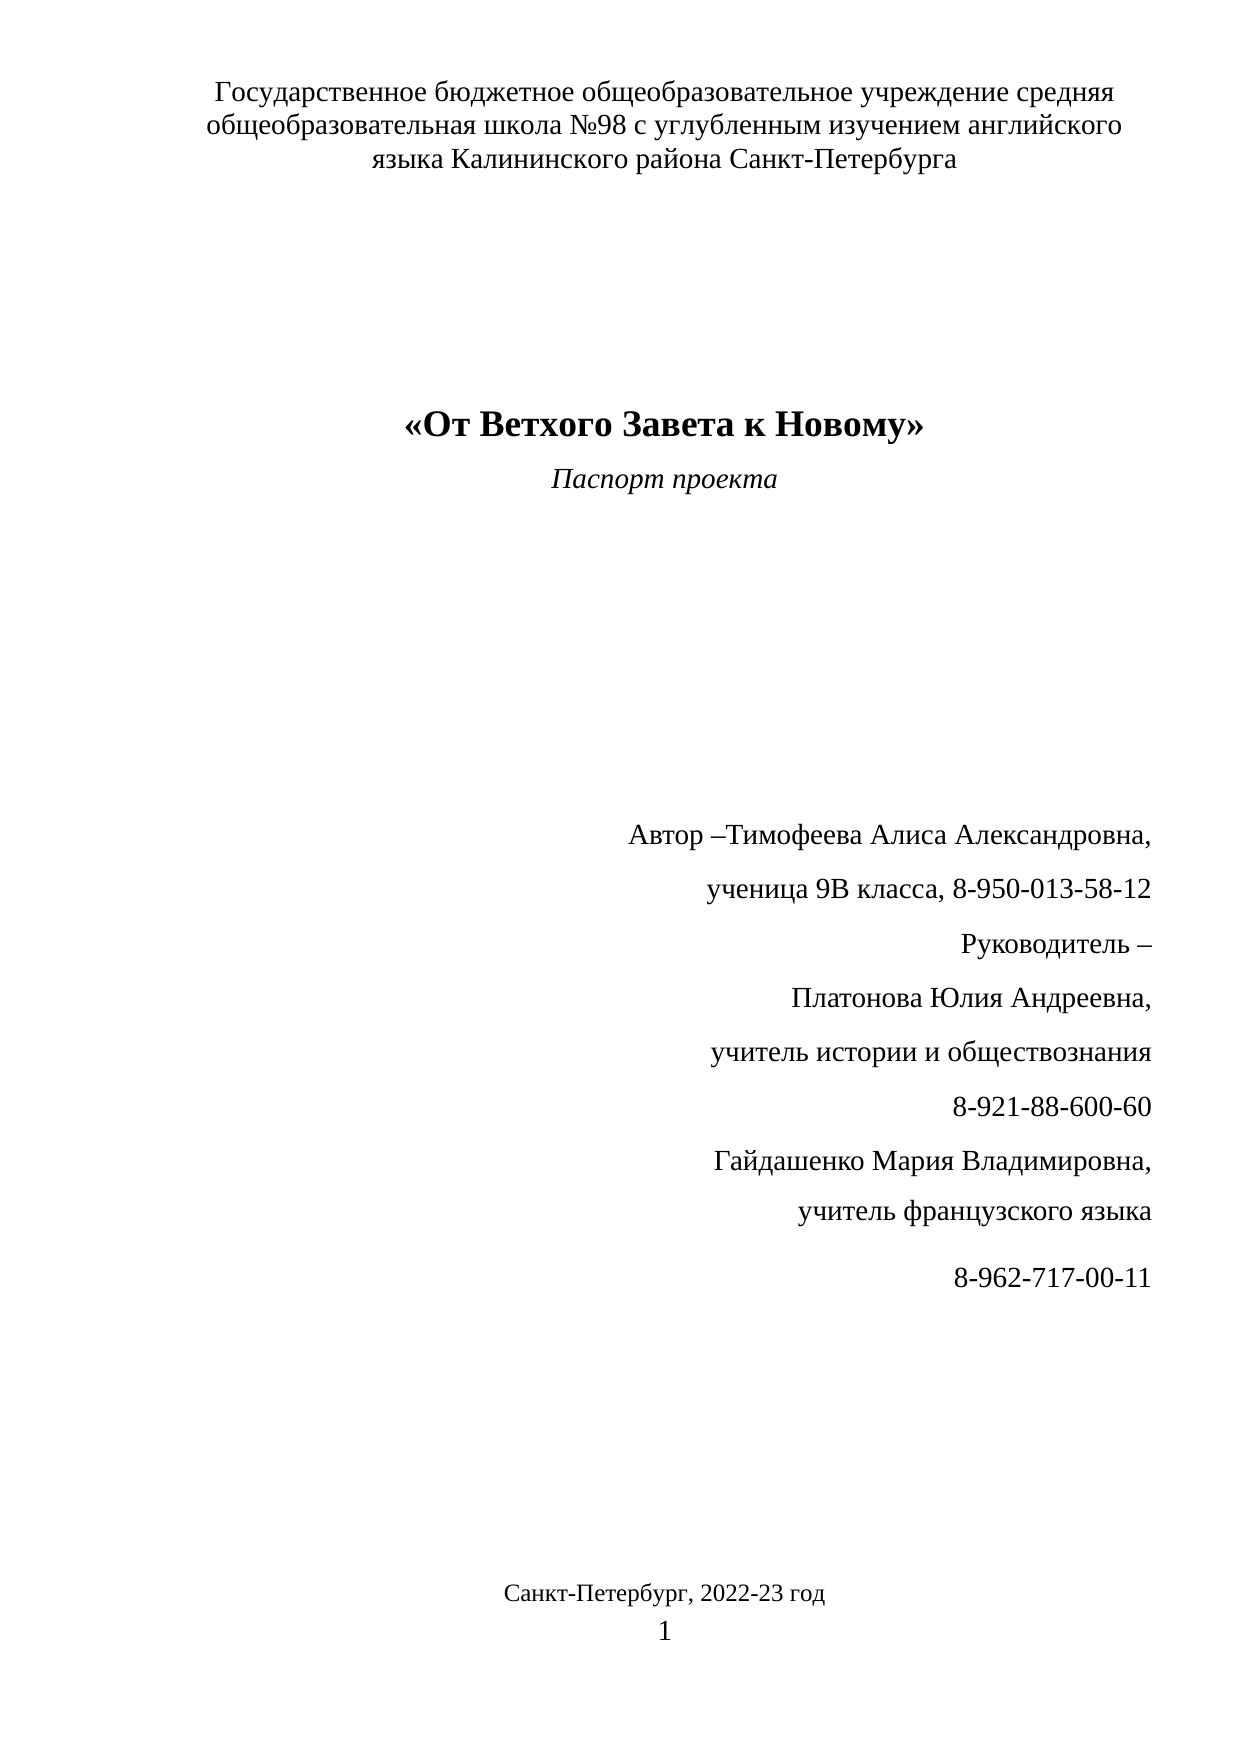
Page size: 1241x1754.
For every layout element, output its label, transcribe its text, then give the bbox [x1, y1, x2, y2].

text Автор –Тимофеева Алиса Александровна, [177, 817, 1152, 851]
text Государственное бюджетное общеобразовательное учреждение средняя общеобразовательная школа №98 с углубленным изучением английского языка Калининского района Санкт-Петербурга [177, 74, 1152, 174]
text ученица 9В класса, 8-950-013-58-12 [177, 871, 1152, 905]
text Санкт-Петербург, 2022-23 год [177, 1578, 1152, 1607]
text Гайдашенко Мария Владимировна, [177, 1143, 1152, 1177]
text 8-962-717-00-11 [177, 1261, 1152, 1294]
text учитель французского языка [177, 1193, 1152, 1227]
text 8-921-88-600-60 [177, 1089, 1152, 1122]
text Руководитель – [177, 926, 1152, 959]
text Паспорт проекта [177, 461, 1152, 495]
text «От Ветхого Завета к Новому» [177, 402, 1152, 445]
text учитель истории и обществознания [177, 1034, 1152, 1068]
text Платонова Юлия Андреевна, [177, 980, 1152, 1014]
